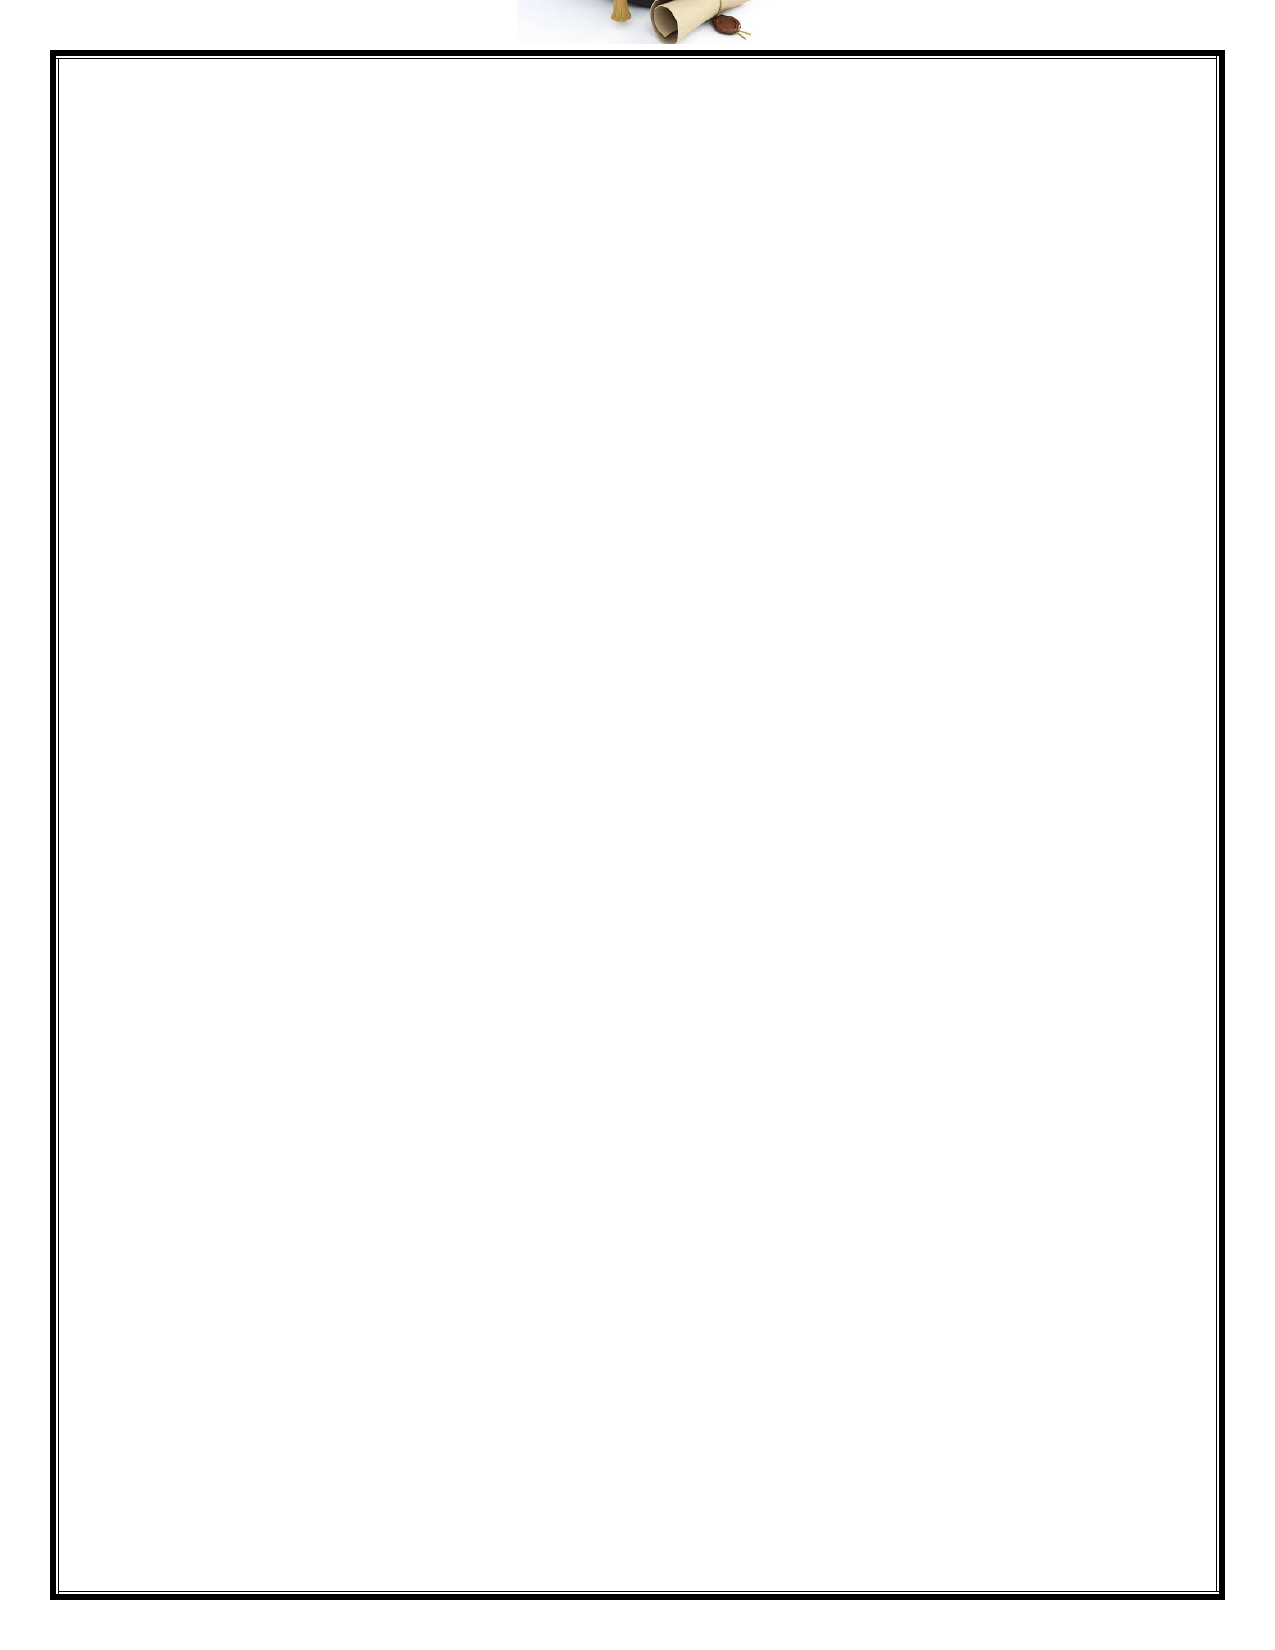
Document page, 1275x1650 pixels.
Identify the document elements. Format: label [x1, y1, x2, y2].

picture [517, 0, 778, 44]
